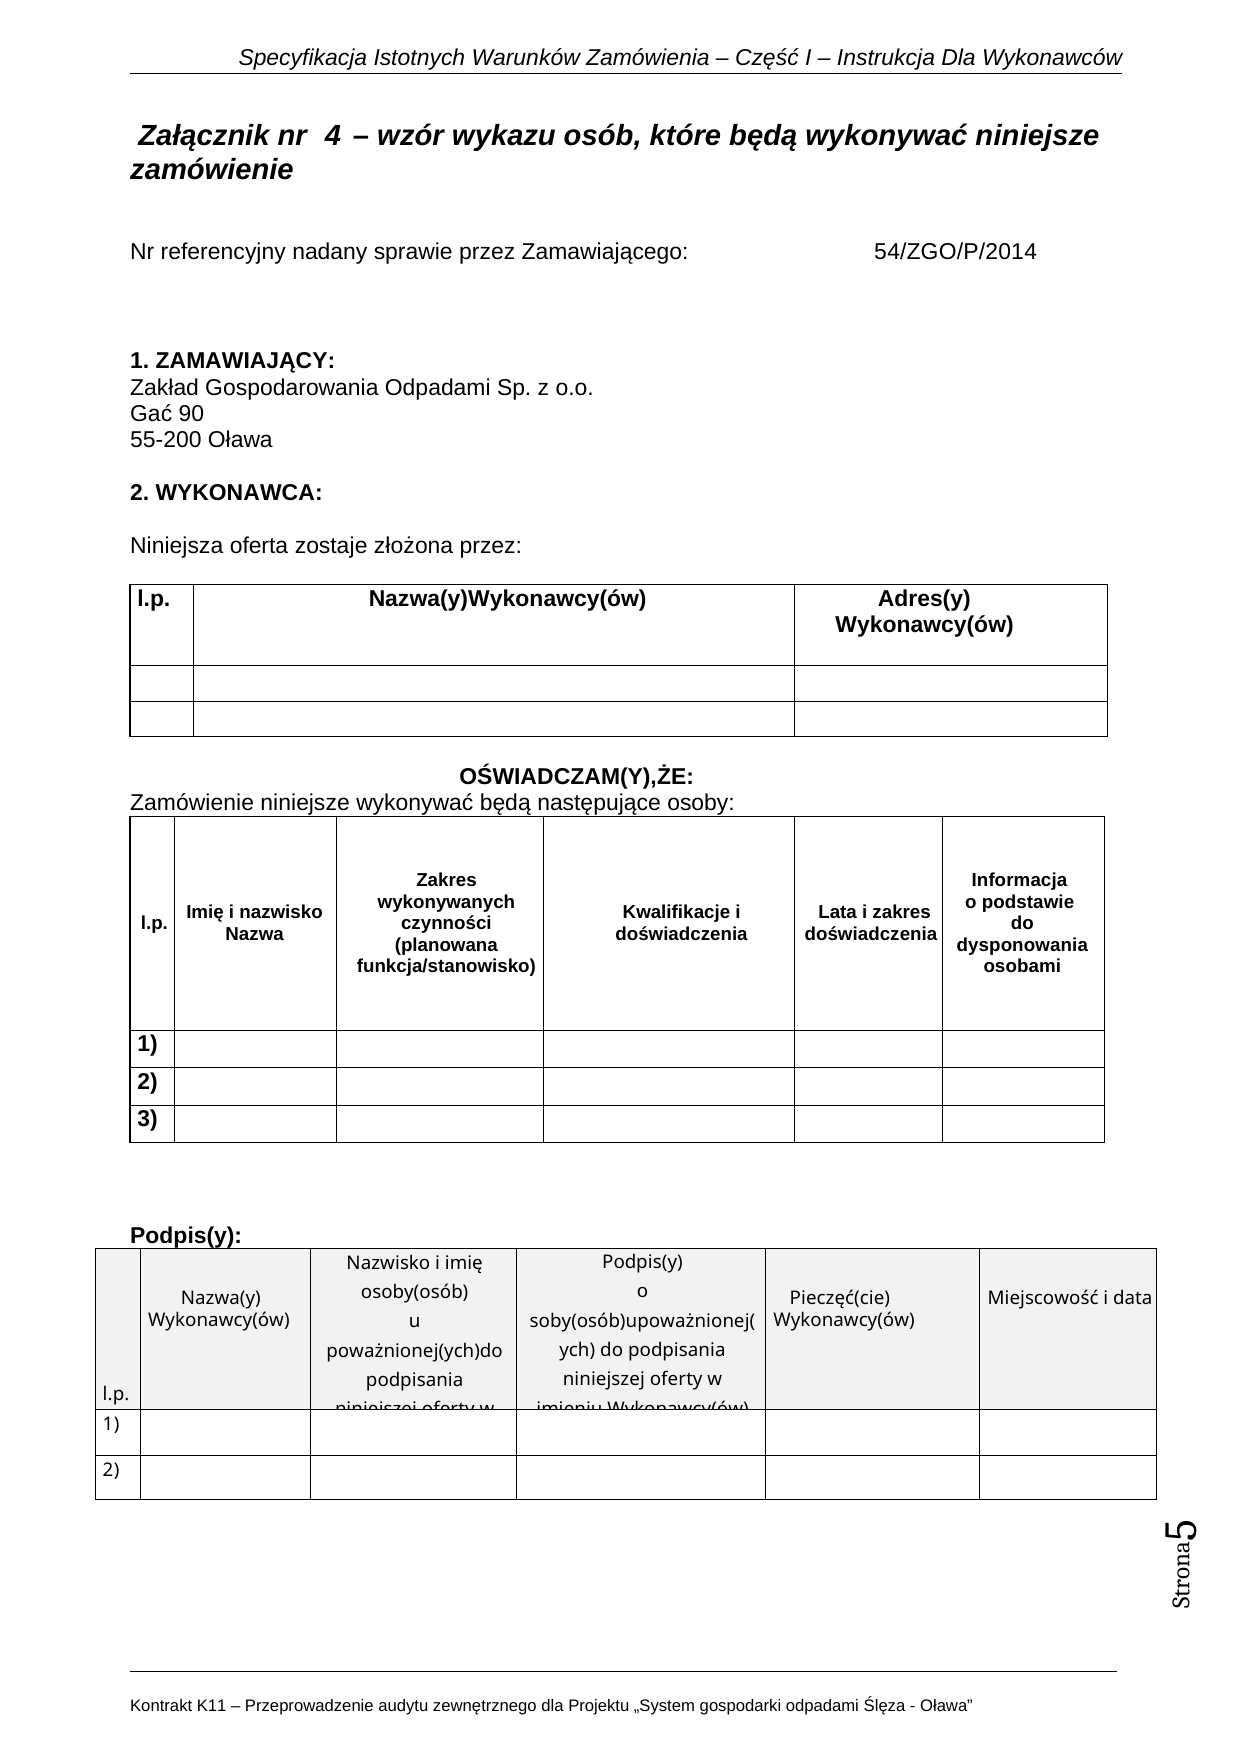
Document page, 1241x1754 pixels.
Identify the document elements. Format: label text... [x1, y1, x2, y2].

table_cell [141, 1410, 310, 1455]
table_cell [544, 1031, 794, 1067]
table_cell [517, 1410, 765, 1455]
text Zakład Gospodarowania Odpadami Sp. z o.o. [130, 373, 1055, 400]
table_header l.p. [131, 585, 193, 665]
table_cell [131, 666, 193, 701]
table_header Lata i zakres doświadczenia [795, 817, 942, 1030]
table_cell [766, 1410, 979, 1455]
table_cell [194, 666, 794, 701]
text 55-200 Oława [130, 426, 1055, 453]
subtitle Załącznik nr 4 – wzór wykazu osób, które będą wykonywać niniejsze zamówienie [130, 118, 1122, 185]
table_cell [943, 1031, 1104, 1067]
table_cell [311, 1410, 516, 1455]
table_header Adres(y) Wykonawcy(ów) [795, 585, 1107, 665]
table_cell [795, 1106, 942, 1142]
table_cell [175, 1031, 336, 1067]
table_cell [131, 702, 193, 736]
table_cell [517, 1456, 765, 1499]
table_cell [766, 1456, 979, 1499]
table_cell [175, 1068, 336, 1105]
table_cell [980, 1456, 1156, 1499]
text Nr referencyjny nadany sprawie przez Zamawiającego: 54/ZGO/P/2014 [130, 238, 1132, 264]
text Podpis(y): [130, 1222, 1120, 1248]
table_cell [980, 1410, 1156, 1455]
table_cell [311, 1456, 516, 1499]
table_cell [337, 1106, 543, 1142]
table_header Zakres wykonywanych czynności (planowana funkcja/stanowisko) [337, 817, 543, 1030]
table_cell [544, 1068, 794, 1105]
text 1. ZAMAWIAJĄCY: [130, 347, 1124, 373]
table_cell [795, 1068, 942, 1105]
table_header Imię i nazwisko Nazwa [175, 817, 336, 1030]
table_cell 2) [131, 1068, 174, 1105]
table_header Nazwa(y)Wykonawcy(ów) [194, 585, 794, 665]
table_cell [337, 1031, 543, 1067]
table_cell [795, 666, 1107, 701]
table_cell 3) [131, 1106, 174, 1142]
table_header l.p. [131, 817, 174, 1030]
table_header Nazwa(y) Wykonawcy(ów) [141, 1249, 310, 1409]
table_cell [943, 1068, 1104, 1105]
table_header Kwalifikacje i doświadczenia [544, 817, 794, 1030]
table_cell [544, 1106, 794, 1142]
table_cell 1) [96, 1410, 140, 1455]
text Niniejsza oferta zostaje złożona przez: [130, 532, 1124, 558]
table_cell 2) [96, 1456, 140, 1499]
table_cell [943, 1106, 1104, 1142]
table_cell [795, 702, 1107, 736]
text Zamówienie niniejsze wykonywać będą następujące osoby: [130, 789, 1120, 816]
table_header Pieczęć(cie) Wykonawcy(ów) [766, 1249, 979, 1409]
table_cell [141, 1456, 310, 1499]
text Gać 90 [130, 400, 1055, 426]
text OŚWIADCZAM(Y),ŻE: [121, 763, 816, 789]
table_header Informacja o podstawie do dysponowania osobami [943, 817, 1104, 1030]
table_cell [795, 1031, 942, 1067]
table_header l.p. [96, 1249, 140, 1409]
table_cell 1) [131, 1031, 174, 1067]
table_cell [337, 1068, 543, 1105]
table_cell [194, 702, 794, 736]
table_cell [175, 1106, 336, 1142]
table_header Podpis(y) osoby(osób)upoważnionej(ych) do podpisania niniejszej oferty w imieniu Wykonawcy(ów) [517, 1249, 765, 1409]
table_header Nazwisko i imię osoby(osób) upoważnionej(ych)do podpisania niniejszej oferty w imieniu Wykonawcy(ów) [311, 1249, 516, 1409]
text 2. WYKONAWCA: [130, 479, 1124, 505]
table_header Miejscowość i data [980, 1249, 1156, 1409]
